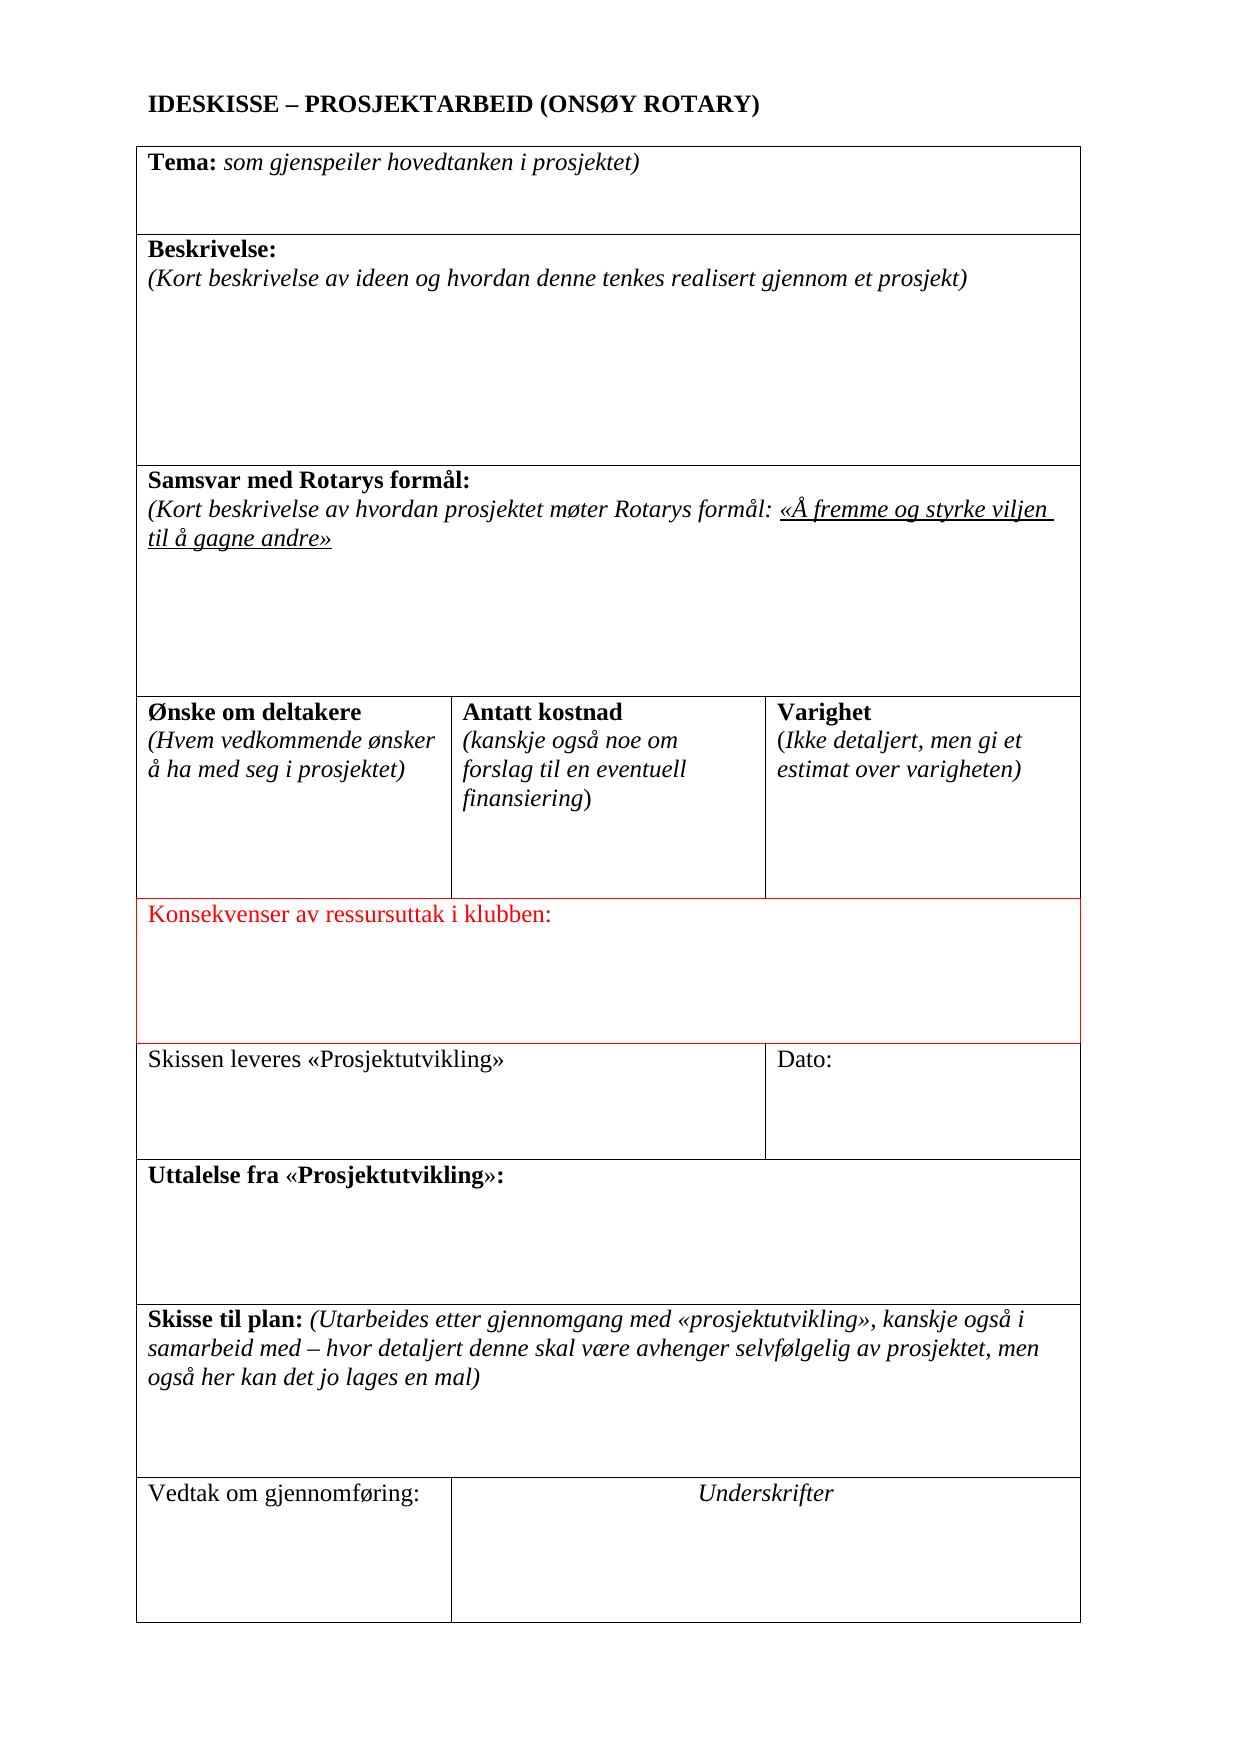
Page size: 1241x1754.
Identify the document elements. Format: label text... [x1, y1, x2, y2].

table_cell Skissen leveres «Prosjektutvikling» [137, 1044, 765, 1159]
table_cell Ønske om deltakere (Hvem vedkommende ønsker å ha med seg i prosjektet) [137, 697, 451, 898]
table_cell Uttalelse fra «Prosjektutvikling»: [137, 1160, 1080, 1303]
table_cell Skisse til plan: (Utarbeides etter gjennomgang med «prosjektutvikling», kanskje også i samarbeid med – hvor detaljert denne skal være avhenger selvfølgelig av prosjektet, men også her kan det jo lages en mal) [137, 1305, 1080, 1477]
table_cell Underskrifter [452, 1478, 1080, 1622]
table_cell Varighet (Ikke detaljert, men gi et estimat over varigheten) [766, 697, 1080, 898]
table_cell Konsekvenser av ressursuttak i klubben: [137, 899, 1080, 1043]
table_cell Samsvar med Rotarys formål: (Kort beskrivelse av hvordan prosjektet møter Rotarys formål: «Å fremme og styrke viljen til å gagne andre» [137, 466, 1080, 696]
text IDESKISSE – PROSJEKTARBEID (ONSØY ROTARY) [148, 89, 1093, 117]
table_cell Vedtak om gjennomføring: [137, 1478, 451, 1622]
table_cell Antatt kostnad (kanskje også noe om forslag til en eventuell finansiering) [452, 697, 765, 898]
table_cell Beskrivelse: (Kort beskrivelse av ideen og hvordan denne tenkes realisert gjennom et prosjekt) [137, 235, 1080, 464]
table_header Tema: som gjenspeiler hovedtanken i prosjektet) [137, 147, 1080, 233]
table_cell Dato: [766, 1044, 1080, 1159]
